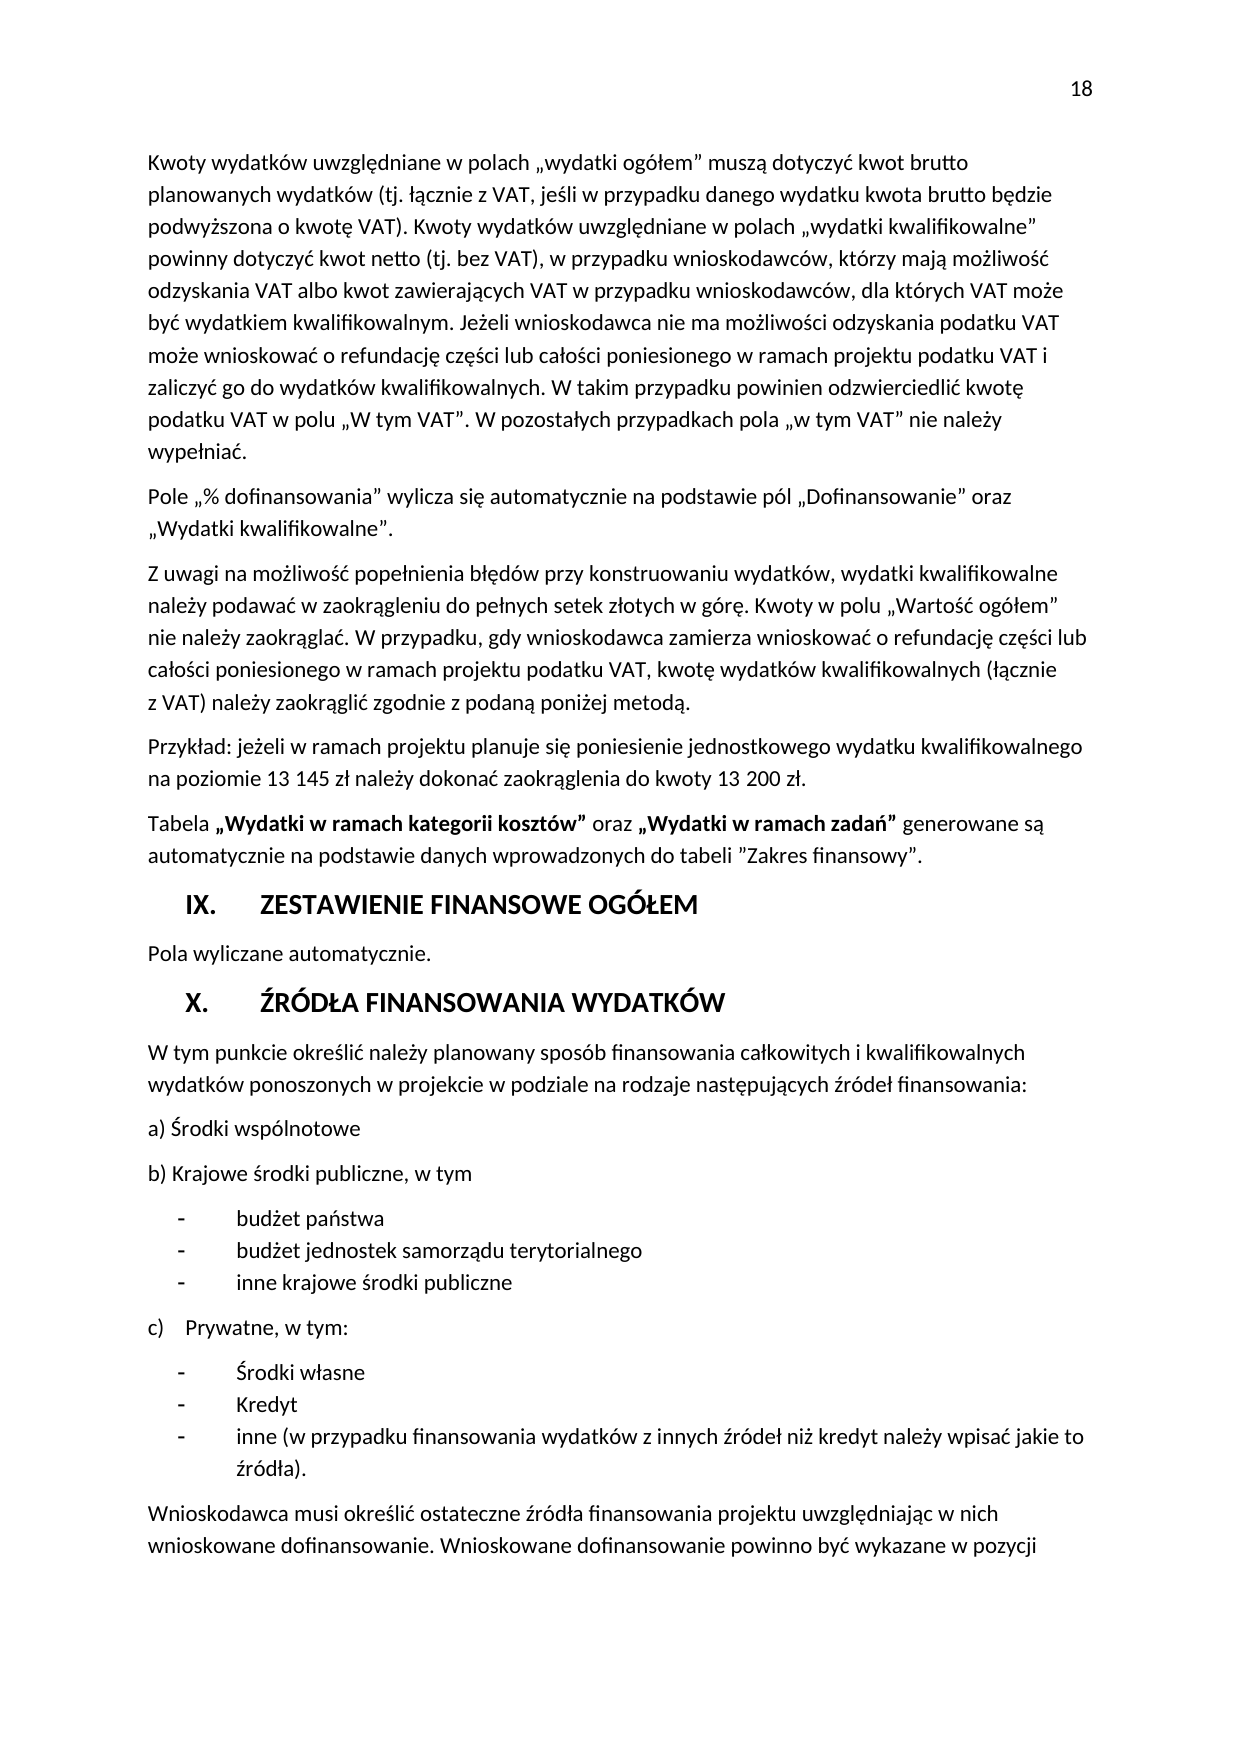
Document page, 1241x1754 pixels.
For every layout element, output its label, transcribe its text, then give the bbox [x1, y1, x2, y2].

list ZESTAWIENIE FINANSOWE OGÓŁEM [185, 886, 1093, 922]
text W tym punkcie określić należy planowany sposób finansowania całkowitych i kwalifikowalnych wydatków ponoszonych w projekcie w podziale na rodzaje następujących źródeł finansowania: [148, 1038, 1093, 1098]
list inne krajowe środki publiczne [177, 1268, 1093, 1296]
list Środki własne [177, 1358, 1093, 1386]
text Pole „% dofinansowania” wylicza się automatycznie na podstawie pól „Dofinansowanie” oraz „Wydatki kwalifikowalne”. [148, 482, 1093, 542]
text a) Środki wspólnotowe [148, 1114, 1093, 1142]
text Z uwagi na możliwość popełnienia błędów przy konstruowaniu wydatków, wydatki kwalifikowalne należy podawać w zaokrągleniu do pełnych setek złotych w górę. Kwoty w polu „Wartość ogółem” nie należy zaokrąglać. W przypadku, gdy wnioskodawca zamierza wnioskować o refundację części lub całości poniesionego w ramach projektu podatku VAT, kwotę wydatków kwalifikowalnych (łącznie z VAT) należy zaokrąglić zgodnie z podaną poniżej metodą. [148, 559, 1093, 716]
text b) Krajowe środki publiczne, w tym [148, 1159, 1093, 1187]
list ŹRÓDŁA FINANSOWANIA WYDATKÓW [185, 984, 1093, 1020]
text Kwoty wydatków uwzględniane w polach „wydatki ogółem” muszą dotyczyć kwot brutto planowanych wydatków (tj. łącznie z VAT, jeśli w przypadku danego wydatku kwota brutto będzie podwyższona o kwotę VAT). Kwoty wydatków uwzględniane w polach „wydatki kwalifikowalne” powinny dotyczyć kwot netto (tj. bez VAT), w przypadku wnioskodawców, którzy mają możliwość odzyskania VAT albo kwot zawierających VAT w przypadku wnioskodawców, dla których VAT może być wydatkiem kwalifikowalnym. Jeżeli wnioskodawca nie ma możliwości odzyskania podatku VAT może wnioskować o refundację części lub całości poniesionego w ramach projektu podatku VAT i zaliczyć go do wydatków kwalifikowalnych. W takim przypadku powinien odzwierciedlić kwotę podatku VAT w polu „W tym VAT”. W pozostałych przypadkach pola „w tym VAT” nie należy wypełniać. [148, 148, 1093, 465]
list inne (w przypadku finansowania wydatków z innych źródeł niż kredyt należy wpisać jakie to źródła). [177, 1422, 1093, 1482]
list Prywatne, w tym: [148, 1313, 1093, 1341]
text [148, 1499, 1093, 1559]
text Pola wyliczane automatycznie. [148, 939, 1093, 967]
text Tabela „Wydatki w ramach kategorii kosztów” oraz „Wydatki w ramach zadań” generowane są automatycznie na podstawie danych wprowadzonych do tabeli ”Zakres finansowy”. [148, 809, 1093, 869]
list Kredyt [177, 1390, 1093, 1418]
text Przykład: jeżeli w ramach projektu planuje się poniesienie jednostkowego wydatku kwalifikowalnego na poziomie 13 145 zł należy dokonać zaokrąglenia do kwoty 13 200 zł. [148, 732, 1093, 792]
list budżet państwa [177, 1204, 1093, 1232]
list budżet jednostek samorządu terytorialnego [177, 1236, 1093, 1264]
